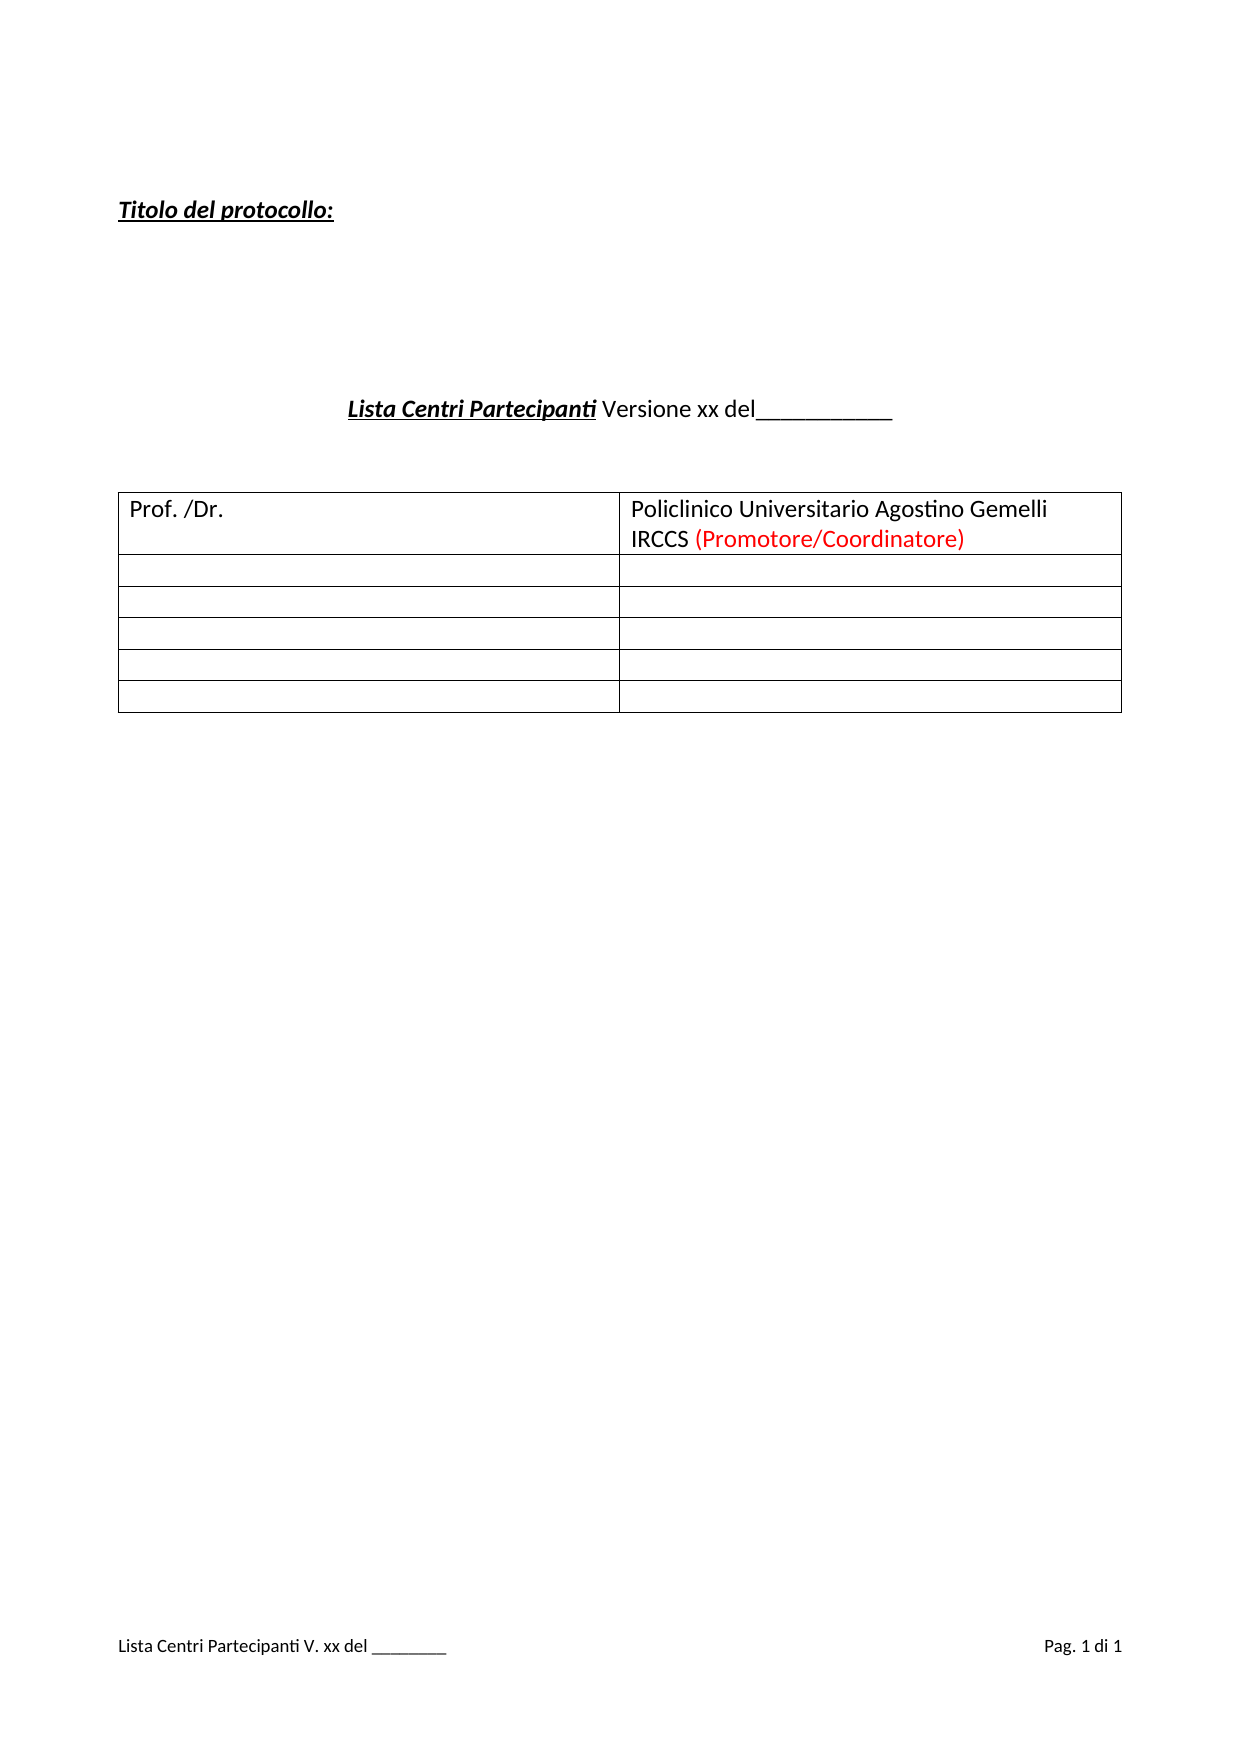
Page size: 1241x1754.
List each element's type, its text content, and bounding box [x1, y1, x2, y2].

table_cell [119, 587, 619, 617]
table_cell [119, 681, 619, 712]
table_cell [620, 618, 1121, 649]
table_header Prof. /Dr. [119, 493, 619, 554]
table_cell [620, 555, 1121, 586]
text Titolo del protocollo: [118, 194, 1122, 225]
table_cell [620, 650, 1121, 680]
table_header Policlinico Universitario Agostino Gemelli IRCCS (Promotore/Coordinatore) [620, 493, 1121, 554]
text Lista Centri Partecipanti Versione xx del___________ [118, 393, 1122, 423]
table_cell [620, 587, 1121, 617]
table_cell [119, 555, 619, 586]
table_cell [119, 650, 619, 680]
table_cell [119, 618, 619, 649]
table_cell [620, 681, 1121, 712]
